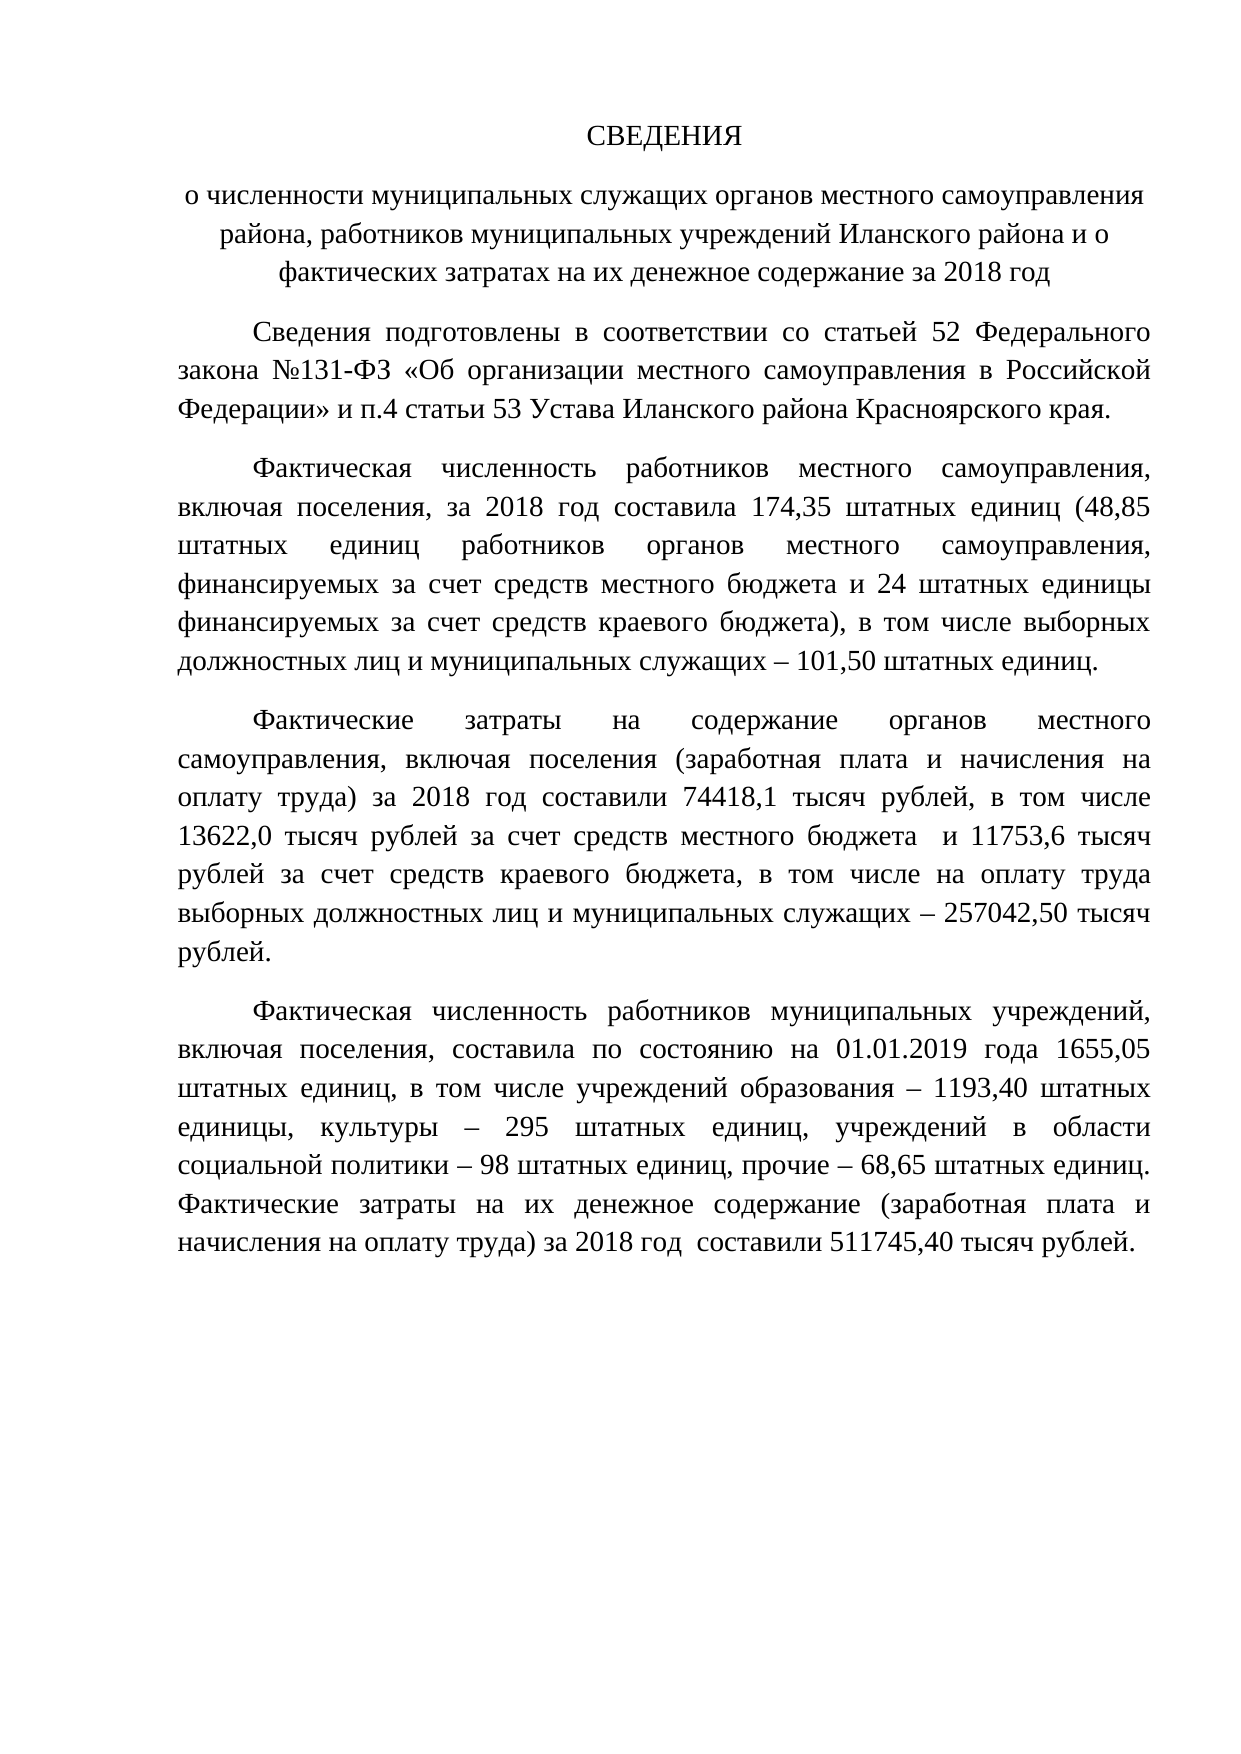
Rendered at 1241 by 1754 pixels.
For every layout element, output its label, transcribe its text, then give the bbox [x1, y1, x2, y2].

text Фактические затраты на содержание органов местного самоуправления, включая поселения (заработная плата и начисления на оплату труда) за 2018 год составили 74418,1 тысяч рублей, в том числе 13622,0 тысяч рублей за счет средств местного бюджета и 11753,6 тысяч рублей за счет средств краевого бюджета, в том числе на оплату труда выборных должностных лиц и муниципальных служащих – 257042,50 тысяч рублей. [177, 702, 1152, 967]
text Фактическая численность работников муниципальных учреждений, включая поселения, составила по состоянию на 01.01.2019 года 1655,05 штатных единиц, в том числе учреждений образования – 1193,40 штатных единицы, культуры – 295 штатных единиц, учреждений в области социальной политики – 98 штатных единиц, прочие – 68,65 штатных единиц. Фактические затраты на их денежное содержание (заработная плата и начисления на оплату труда) за 2018 год составили 511745,40 тысяч рублей. [177, 993, 1152, 1258]
text СВЕДЕНИЯ [177, 118, 1152, 152]
text Сведения подготовлены в соответствии со статьей 52 Федерального закона №131-ФЗ «Об организации местного самоуправления в Российской Федерации» и п.4 статьи 53 Устава Иланского района Красноярского края. [177, 314, 1152, 424]
text о численности муниципальных служащих органов местного самоуправления района, работников муниципальных учреждений Иланского района и о фактических затратах на их денежное содержание за 2018 год [177, 177, 1152, 288]
text Фактическая численность работников местного самоуправления, включая поселения, за 2018 год составила 174,35 штатных единиц (48,85 штатных единиц работников органов местного самоуправления, финансируемых за счет средств местного бюджета и 24 штатных единицы финансируемых за счет средств краевого бюджета), в том числе выборных должностных лиц и муниципальных служащих – 101,50 штатных единиц. [177, 450, 1152, 677]
